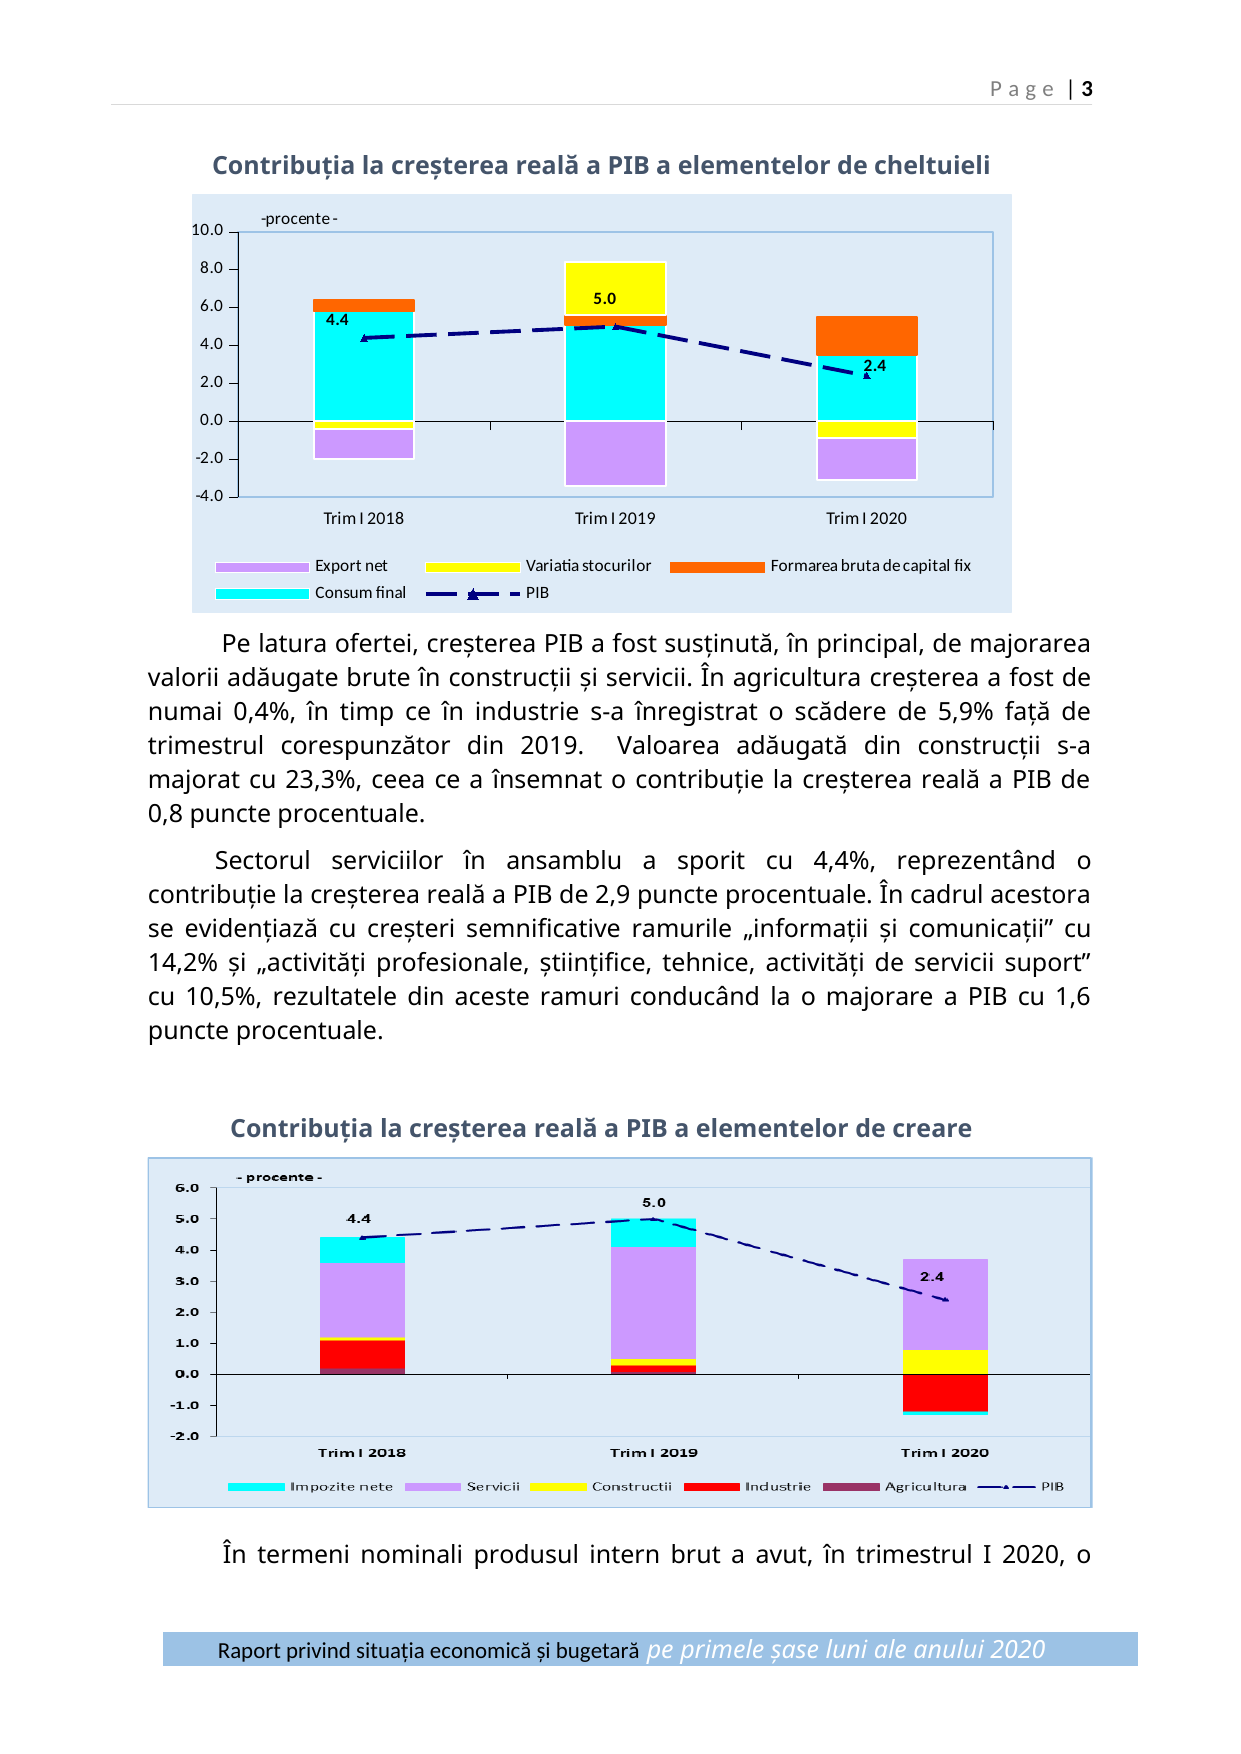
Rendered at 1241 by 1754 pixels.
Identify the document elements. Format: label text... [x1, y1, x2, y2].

text Sectorul serviciilor în ansamblu a sporit cu 4,4%, reprezentând o contribuție la creșterea reală a PIB de 2,9 puncte procentuale. În cadrul acestora se evidențiază cu creșteri semnificative ramurile „informații și comunicații” cu 14,2% și „activități profesionale, științifice, tehnice, activități de servicii suport” cu 10,5%, rezultatele din aceste ramuri conducând la o majorare a PIB cu 1,6 puncte procentuale. [148, 842, 1092, 1047]
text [148, 1537, 1092, 1571]
picture [147, 1157, 1093, 1508]
text Contribuția la creșterea reală a PIB a elementelor de cheltuieli [111, 148, 1092, 182]
text Contribuția la creșterea reală a PIB a elementelor de creare [111, 1111, 1092, 1145]
list Pe latura ofertei, creșterea PIB a fost susținută, în principal, de majorarea valorii adăugate brute în construcții și servicii. În agricultura creșterea a fost de numai 0,4%, în timp ce în industrie s-a înregistrat o scădere de 5,9% față de trimestrul corespunzător din 2019. Valoarea adăugată din construcții s-a majorat cu 23,3%, ceea ce a însemnat o contribuție la creșterea reală a PIB de 0,8 puncte procentuale. [111, 626, 1092, 830]
